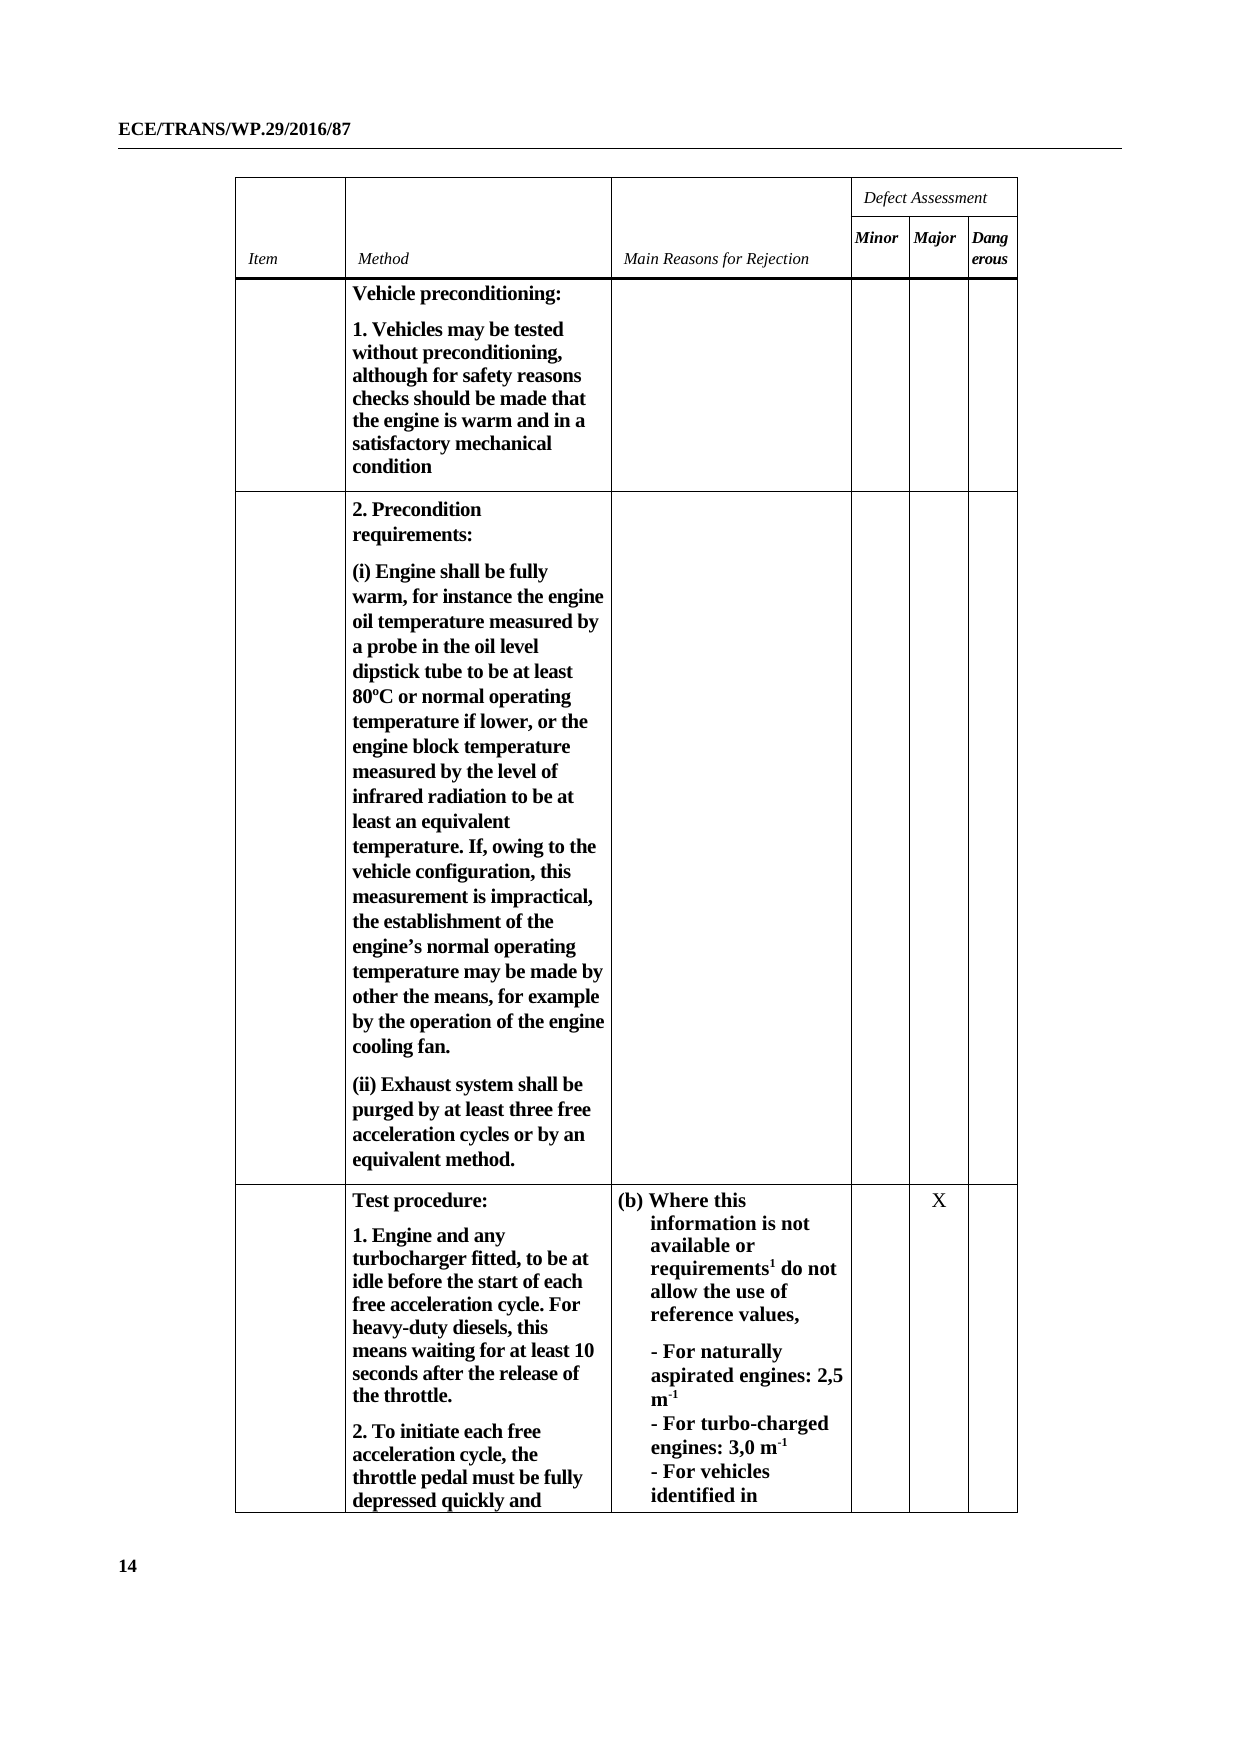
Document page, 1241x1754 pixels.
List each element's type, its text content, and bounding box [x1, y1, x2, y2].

table_cell [852, 492, 909, 1183]
table_cell X [910, 280, 968, 491]
table_cell [969, 492, 1017, 1183]
table_cell Dangerous [969, 217, 1017, 277]
table_header Defect Assessment [852, 178, 1017, 216]
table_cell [612, 1185, 851, 1512]
table_cell [852, 1185, 909, 1512]
table_header Item [236, 178, 345, 277]
table_cell [969, 280, 1017, 491]
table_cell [346, 280, 611, 491]
table_cell [612, 492, 851, 1183]
table_cell [236, 492, 345, 1183]
table_cell [969, 1185, 1017, 1512]
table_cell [346, 1185, 611, 1512]
table_header Method [346, 178, 611, 277]
table_cell X [910, 1185, 968, 1512]
table_cell [852, 280, 909, 491]
table_cell 2. Precondition requirements: (i) Engine shall be fully warm, for instance the engine oil temperature measured by a probe in the oil level dipstick tube to be at least 80ºC or normal operating temperature if lower, or the engine block temperature measured by the level of infrared radiation to be at least an equivalent temperature. If, owing to the vehicle configuration, this measurement is impractical, the establishment of the engine’s normal operating temperature may be made by other the means, for example by the operation of the engine cooling fan. (ii) Exhaust system shall be purged by at least three free acceleration cycles or by an equivalent method. [346, 492, 611, 1183]
table_cell Major [910, 217, 968, 277]
table_header Main Reasons for Rejection [612, 178, 851, 277]
table_cell Minor [852, 217, 909, 277]
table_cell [612, 280, 851, 491]
table_cell [910, 492, 968, 1183]
table_cell [236, 1185, 345, 1512]
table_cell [236, 280, 345, 491]
